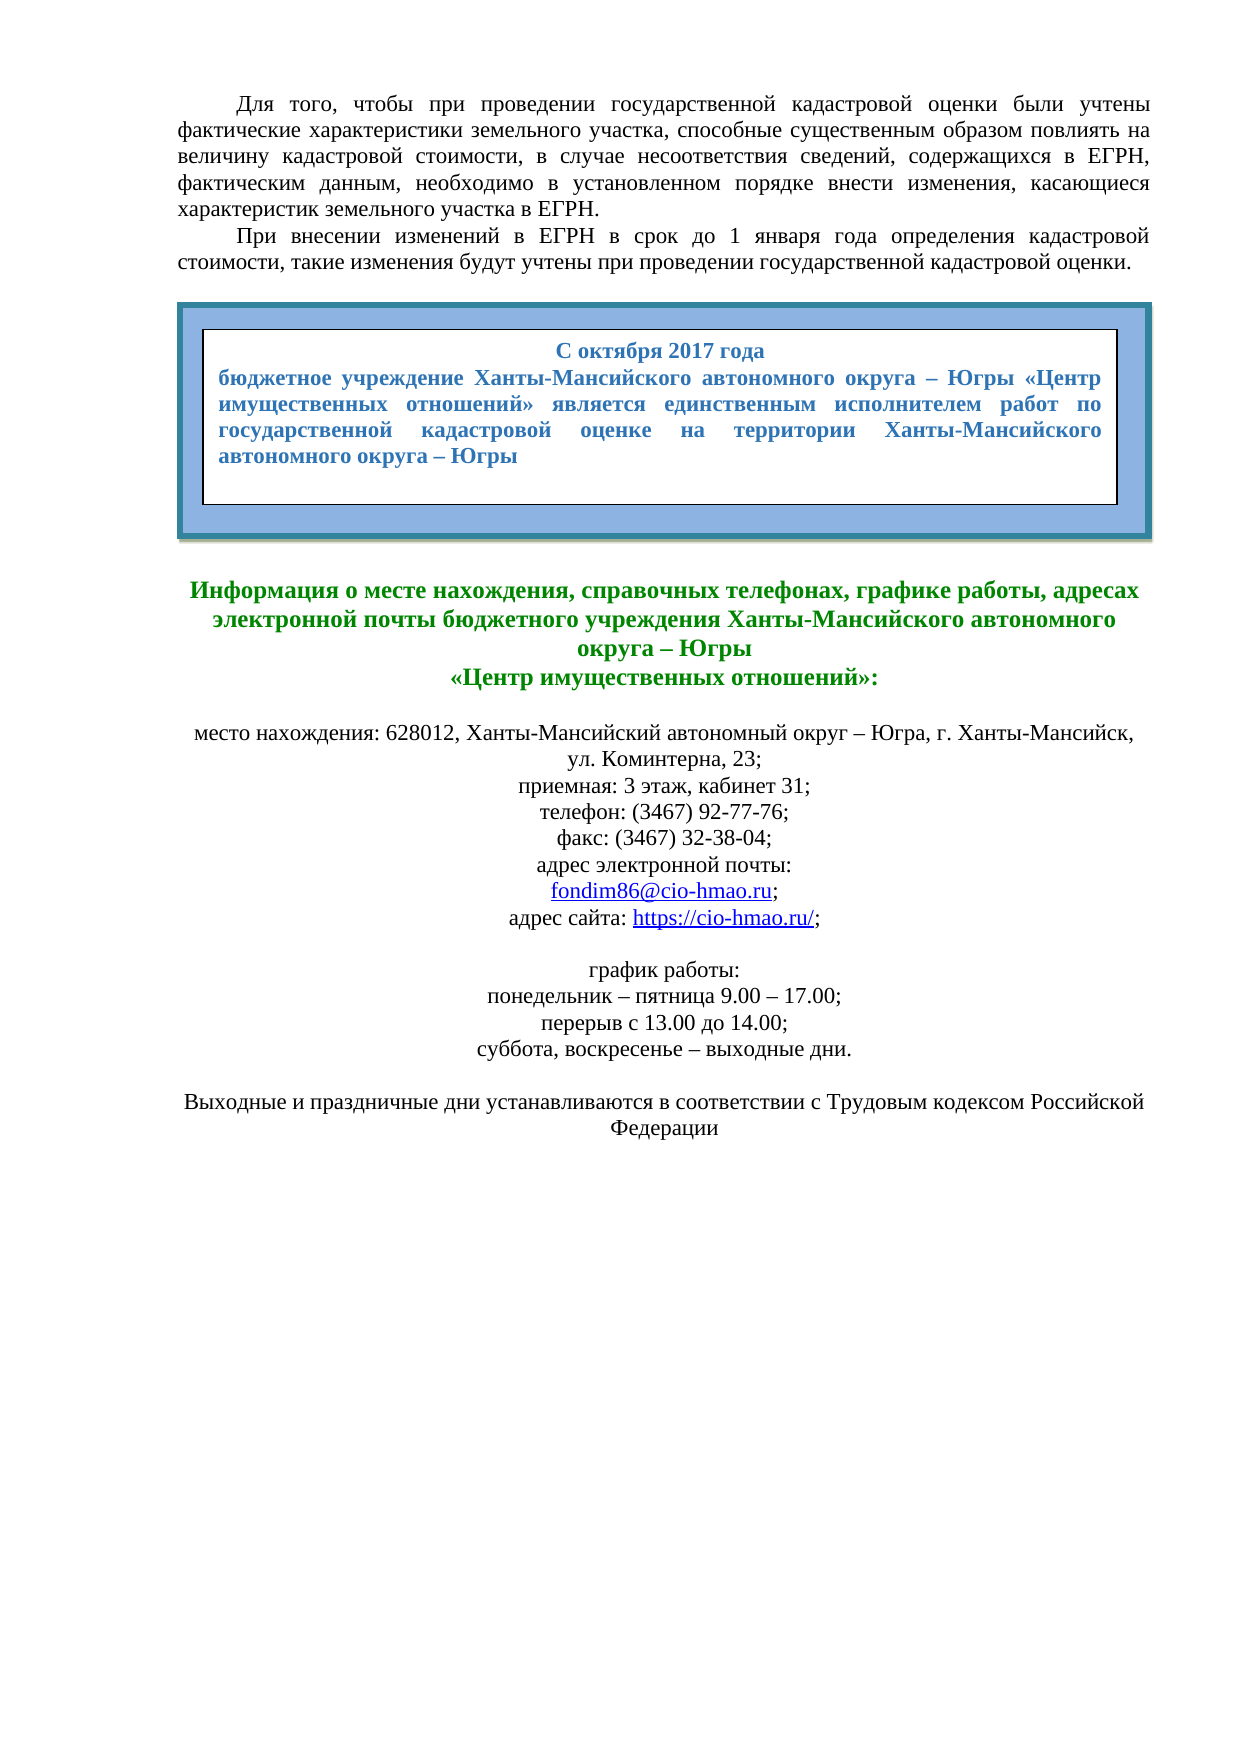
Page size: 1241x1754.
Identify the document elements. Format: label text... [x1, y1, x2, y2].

text график работы: [177, 956, 1152, 983]
text «Центр имущественных отношений»: [177, 662, 1152, 690]
text При внесении изменений в ЕГРН в срок до 1 января года определения кадастровой стоимости, такие изменения будут учтены при проведении государственной кадастровой оценки. [177, 222, 1152, 274]
text телефон: (3467) 92-77-76; [177, 798, 1152, 824]
text место нахождения: 628012, Ханты-Мансийский автономный округ – Югра, г. Ханты-Мансийск, ул. Коминтерна, 23; [177, 719, 1152, 772]
text адрес электронной почты: [177, 851, 1152, 877]
text Для того, чтобы при проведении государственной кадастровой оценки были учтены фактические характеристики земельного участка, способные существенным образом повлиять на величину кадастровой стоимости, в случае несоответствия сведений, содержащихся в ЕГРН, фактическим данным, необходимо в установленном порядке внести изменения, касающиеся характеристик земельного участка в ЕГРН. [177, 90, 1152, 222]
text факс: (3467) 32-38-04; [177, 824, 1152, 851]
text Информация о месте нахождения, справочных телефонах, графике работы, адресах электронной почты бюджетного учреждения Ханты-Мансийского автономного округа – Югры [177, 575, 1152, 662]
text приемная: 3 этаж, кабинет 31; [177, 772, 1152, 798]
text fondim86@cio-hmao.ru; [177, 877, 1152, 903]
text перерыв с 13.00 до 14.00; [177, 1009, 1152, 1035]
text суббота, воскресенье – выходные дни. [177, 1035, 1152, 1062]
text адрес сайта: https://cio-hmao.ru/; [177, 903, 1152, 930]
text понедельник – пятница 9.00 – 17.00; [177, 983, 1152, 1009]
text Выходные и праздничные дни устанавливаются в соответствии с Трудовым кодексом Российской Федерации [177, 1088, 1152, 1141]
